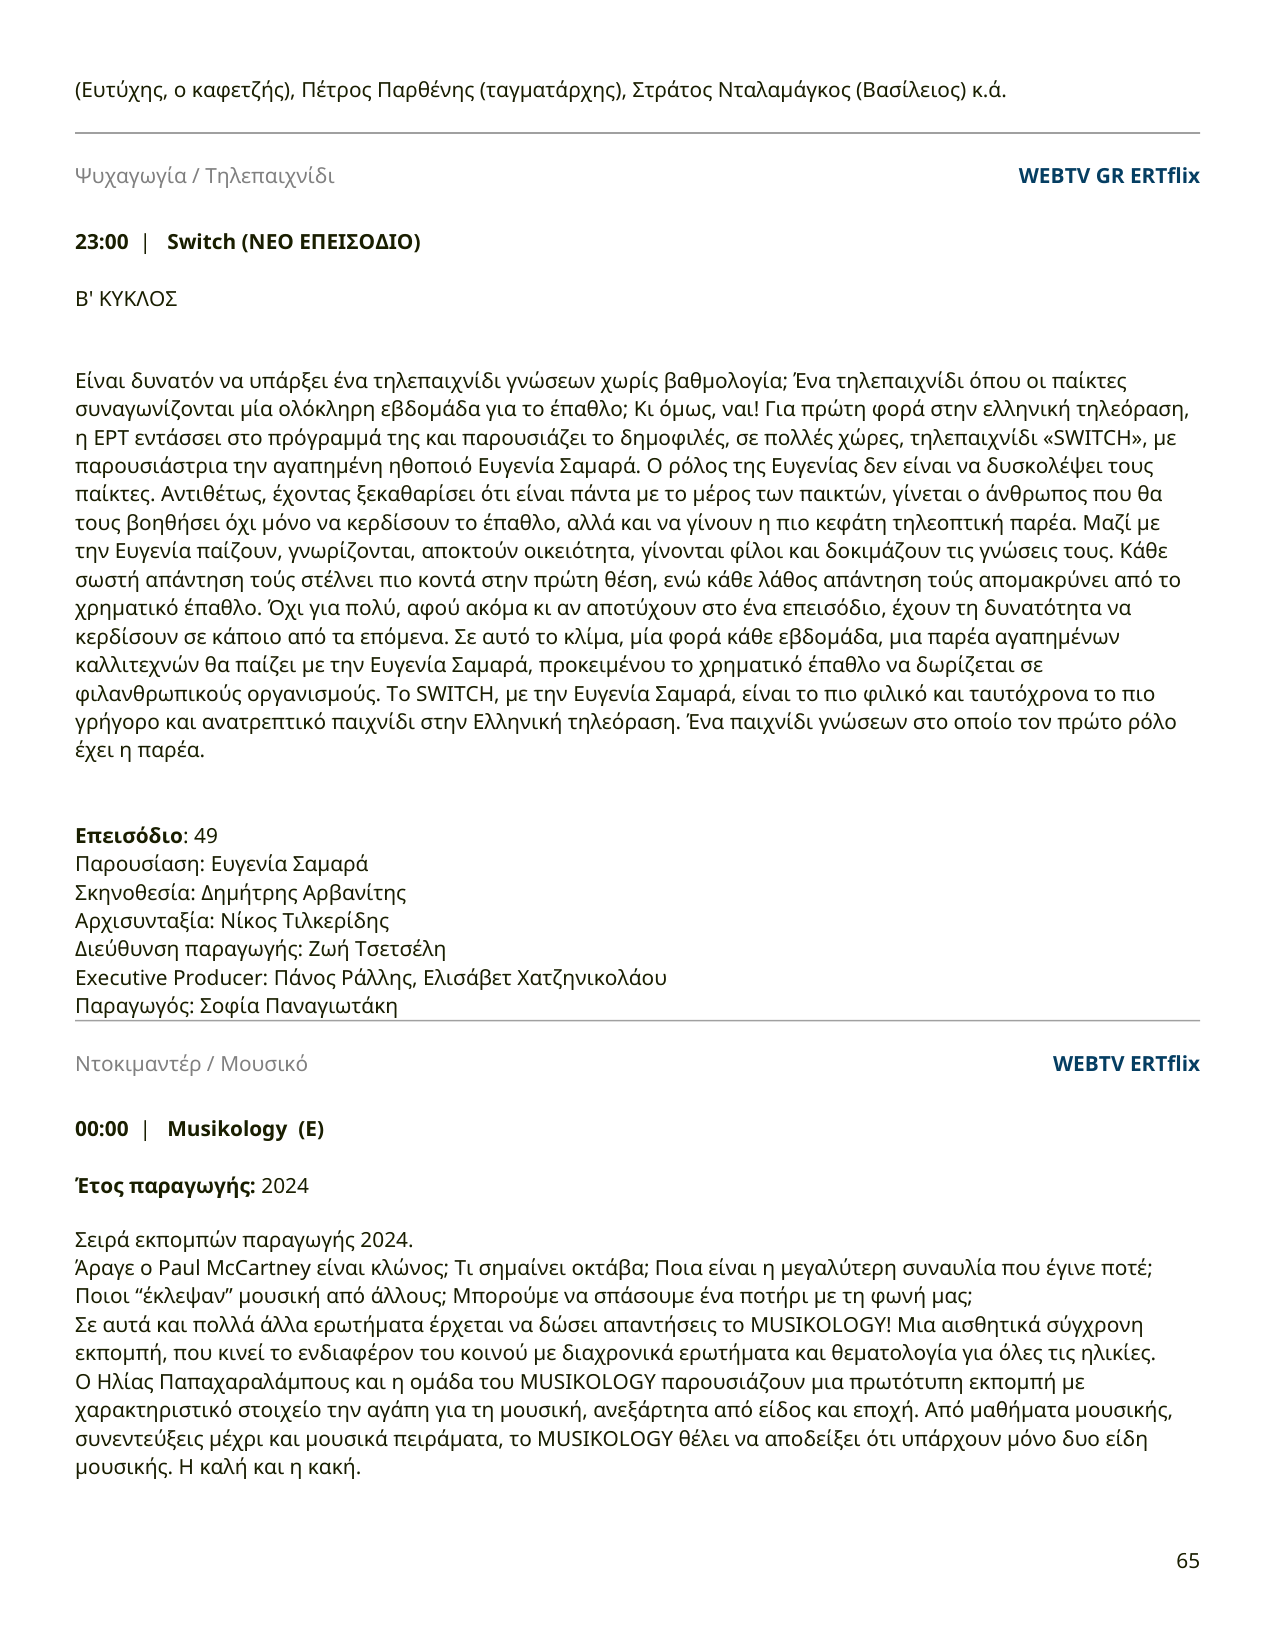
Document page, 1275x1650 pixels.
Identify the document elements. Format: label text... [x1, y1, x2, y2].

text Eπεισόδιο: 49 Παρουσίαση: Ευγενία Σαμαρά Σκηνοθεσία: Δημήτρης Αρβανίτης Αρχισυνταξία: Νίκος Τιλκερίδης Διεύθυνση παραγωγής: Ζωή Τσετσέλη Executive Producer: Πάνος Ράλλης, Ελισάβετ Χατζηνικολάου Παραγωγός: Σοφία Παναγιωτάκη [75, 764, 1200, 1019]
text Είναι δυνατόν να υπάρξει ένα τηλεπαιχνίδι γνώσεων χωρίς βαθμολογία; Ένα τηλεπαιχνίδι όπου οι παίκτες συναγωνίζονται μία ολόκληρη εβδομάδα για το έπαθλο; Κι όμως, ναι! Για πρώτη φορά στην ελληνική τηλεόραση, η ΕΡΤ εντάσσει στο πρόγραμμά της και παρουσιάζει το δημοφιλές, σε πολλές χώρες, τηλεπαιχνίδι «SWITCH», με παρουσιάστρια την αγαπημένη ηθοποιό Ευγενία Σαμαρά. Ο ρόλος της Ευγενίας δεν είναι να δυσκολέψει τους παίκτες. Αντιθέτως, έχοντας ξεκαθαρίσει ότι είναι πάντα με το μέρος των παικτών, γίνεται ο άνθρωπος που θα τους βοηθήσει όχι μόνο να κερδίσουν το έπαθλο, αλλά και να γίνουν η πιο κεφάτη τηλεοπτική παρέα. Μαζί με την Ευγενία παίζουν, γνωρίζονται, αποκτούν οικειότητα, γίνονται φίλοι και δοκιμάζουν τις γνώσεις τους. Κάθε σωστή απάντηση τούς στέλνει πιο κοντά στην πρώτη θέση, ενώ κάθε λάθος απάντηση τούς απομακρύνει από το χρηματικό έπαθλο. Όχι για πολύ, αφού ακόμα κι αν αποτύχουν στο ένα επεισόδιο, έχουν τη δυνατότητα να κερδίσουν σε κάποιο από τα επόμενα. Σε αυτό το κλίμα, μία φορά κάθε εβδομάδα, μια παρέα αγαπημένων καλλιτεχνών θα παίζει με την Ευγενία Σαμαρά, προκειμένου το χρηματικό έπαθλο να δωρίζεται σε φιλανθρωπικούς οργανισμούς. Το SWITCH, με την Ευγενία Σαμαρά, είναι το πιο φιλικό και ταυτόχρονα το πιο γρήγορο και ανατρεπτικό παιχνίδι στην Ελληνική τηλεόραση. Ένα παιχνίδι γνώσεων στο οποίο τον πρώτο ρόλο έχει η παρέα. [75, 366, 1200, 764]
text 00:00 | Musikology (E) Έτος παραγωγής: 2024 [75, 1077, 1200, 1200]
text Σειρά εκπομπών παραγωγής 2024. Άραγε ο Paul McCartney είναι κλώνος; Τι σημαίνει οκτάβα; Ποια είναι η μεγαλύτερη συναυλία που έγινε ποτέ; Ποιοι “έκλεψαν” μουσική από άλλους; Μπορούμε να σπάσουμε ένα ποτήρι με τη φωνή μας; Σε αυτά και πολλά άλλα ερωτήματα έρχεται να δώσει απαντήσεις το MUSIKOLOGY! Μια αισθητικά σύγχρονη εκπομπή, που κινεί το ενδιαφέρον του κοινού με διαχρονικά ερωτήματα και θεματολογία για όλες τις ηλικίες. Ο Ηλίας Παπαχαραλάμπους και η ομάδα του MUSIKOLOGY παρουσιάζουν μια πρωτότυπη εκπομπή με χαρακτηριστικό στοιχείο την αγάπη για τη μουσική, ανεξάρτητα από είδος και εποχή. Από μαθήματα μουσικής, συνεντεύξεις μέχρι και μουσικά πειράματα, το MUSIKOLOGY θέλει να αποδείξει ότι υπάρχουν μόνο δυο είδη μουσικής. Η καλή και η κακή. [75, 1225, 1200, 1481]
table_header WEBTV ERTflix [638, 1049, 1200, 1077]
table_header WEBTV GR ERTflix [638, 161, 1200, 189]
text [75, 75, 1200, 132]
table_header Ψυχαγωγία / Τηλεπαιχνίδι [75, 161, 637, 189]
text 23:00 | Switch (ΝΕΟ ΕΠΕΙΣΟΔΙΟ) Β' ΚΥΚΛΟΣ [75, 189, 1200, 341]
table_header Ντοκιμαντέρ / Μουσικό [75, 1049, 637, 1077]
